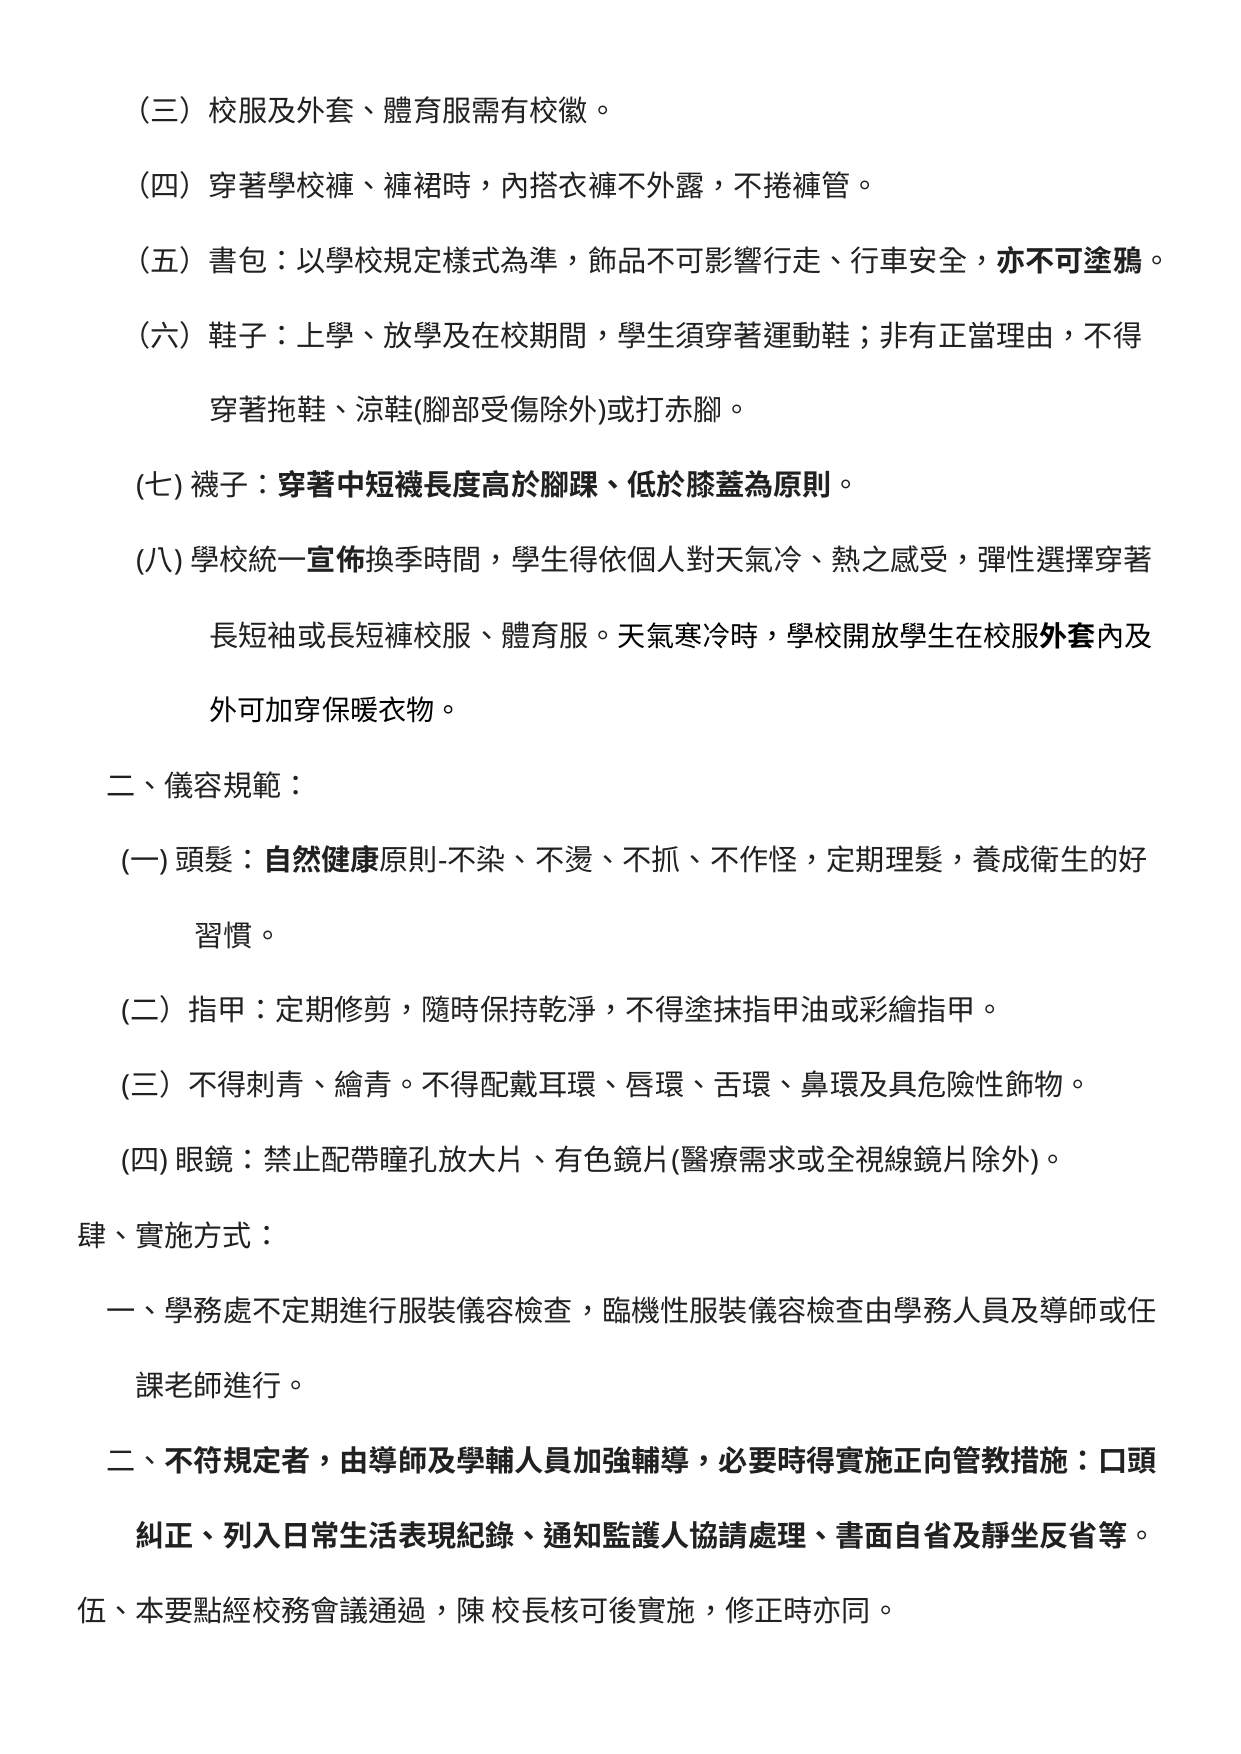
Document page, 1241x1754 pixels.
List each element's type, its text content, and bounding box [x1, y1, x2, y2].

text (一) 頭髮：自然健康原則-不染、不燙、不抓、不作怪，定期理髮，養成衛生的好習慣。 [121, 821, 1163, 971]
text （五）書包：以學校規定樣式為準，飾品不可影響行走、行車安全，亦不可塗鴉。 [121, 221, 1163, 296]
text 二、不符規定者，由導師及學輔人員加強輔導，必要時得實施正向管教措施：口頭糾正、列入日常生活表現紀錄、通知監護人協請處理、書面自省及靜坐反省等。 [106, 1421, 1163, 1571]
text (二）指甲：定期修剪，隨時保持乾淨，不得塗抹指甲油或彩繪指甲。 [121, 971, 1163, 1046]
text （六）鞋子：上學、放學及在校期間，學生須穿著運動鞋；非有正當理由，不得穿著拖鞋、涼鞋(腳部受傷除外)或打赤腳。 [121, 296, 1163, 446]
text 肆、實施方式： [77, 1196, 1163, 1271]
text （四）穿著學校褲、褲裙時，內搭衣褲不外露，不捲褲管。 [121, 146, 1163, 221]
text 一、學務處不定期進行服裝儀容檢查，臨機性服裝儀容檢查由學務人員及導師或任課老師進行。 [106, 1271, 1163, 1421]
text (八) 學校統一宣佈換季時間，學生得依個人對天氣冷、熱之感受，彈性選擇穿著長短袖或長短褲校服、體育服。天氣寒冷時，學校開放學生在校服外套內及外可加穿保暖衣物。 [136, 521, 1163, 746]
text (四) 眼鏡：禁止配帶瞳孔放大片、有色鏡片(醫療需求或全視線鏡片除外)。 [121, 1121, 1163, 1196]
text (七) 襪子：穿著中短襪長度高於腳踝、低於膝蓋為原則。 [136, 446, 1163, 521]
text 二、儀容規範： [77, 746, 1163, 821]
text (三）不得刺青、繪青。不得配戴耳環、唇環、舌環、鼻環及具危險性飾物。 [121, 1046, 1163, 1121]
text 伍、本要點經校務會議通過，陳 校長核可後實施，修正時亦同。 [77, 1571, 1163, 1646]
text （三）校服及外套、體育服需有校徽。 [121, 71, 1163, 146]
